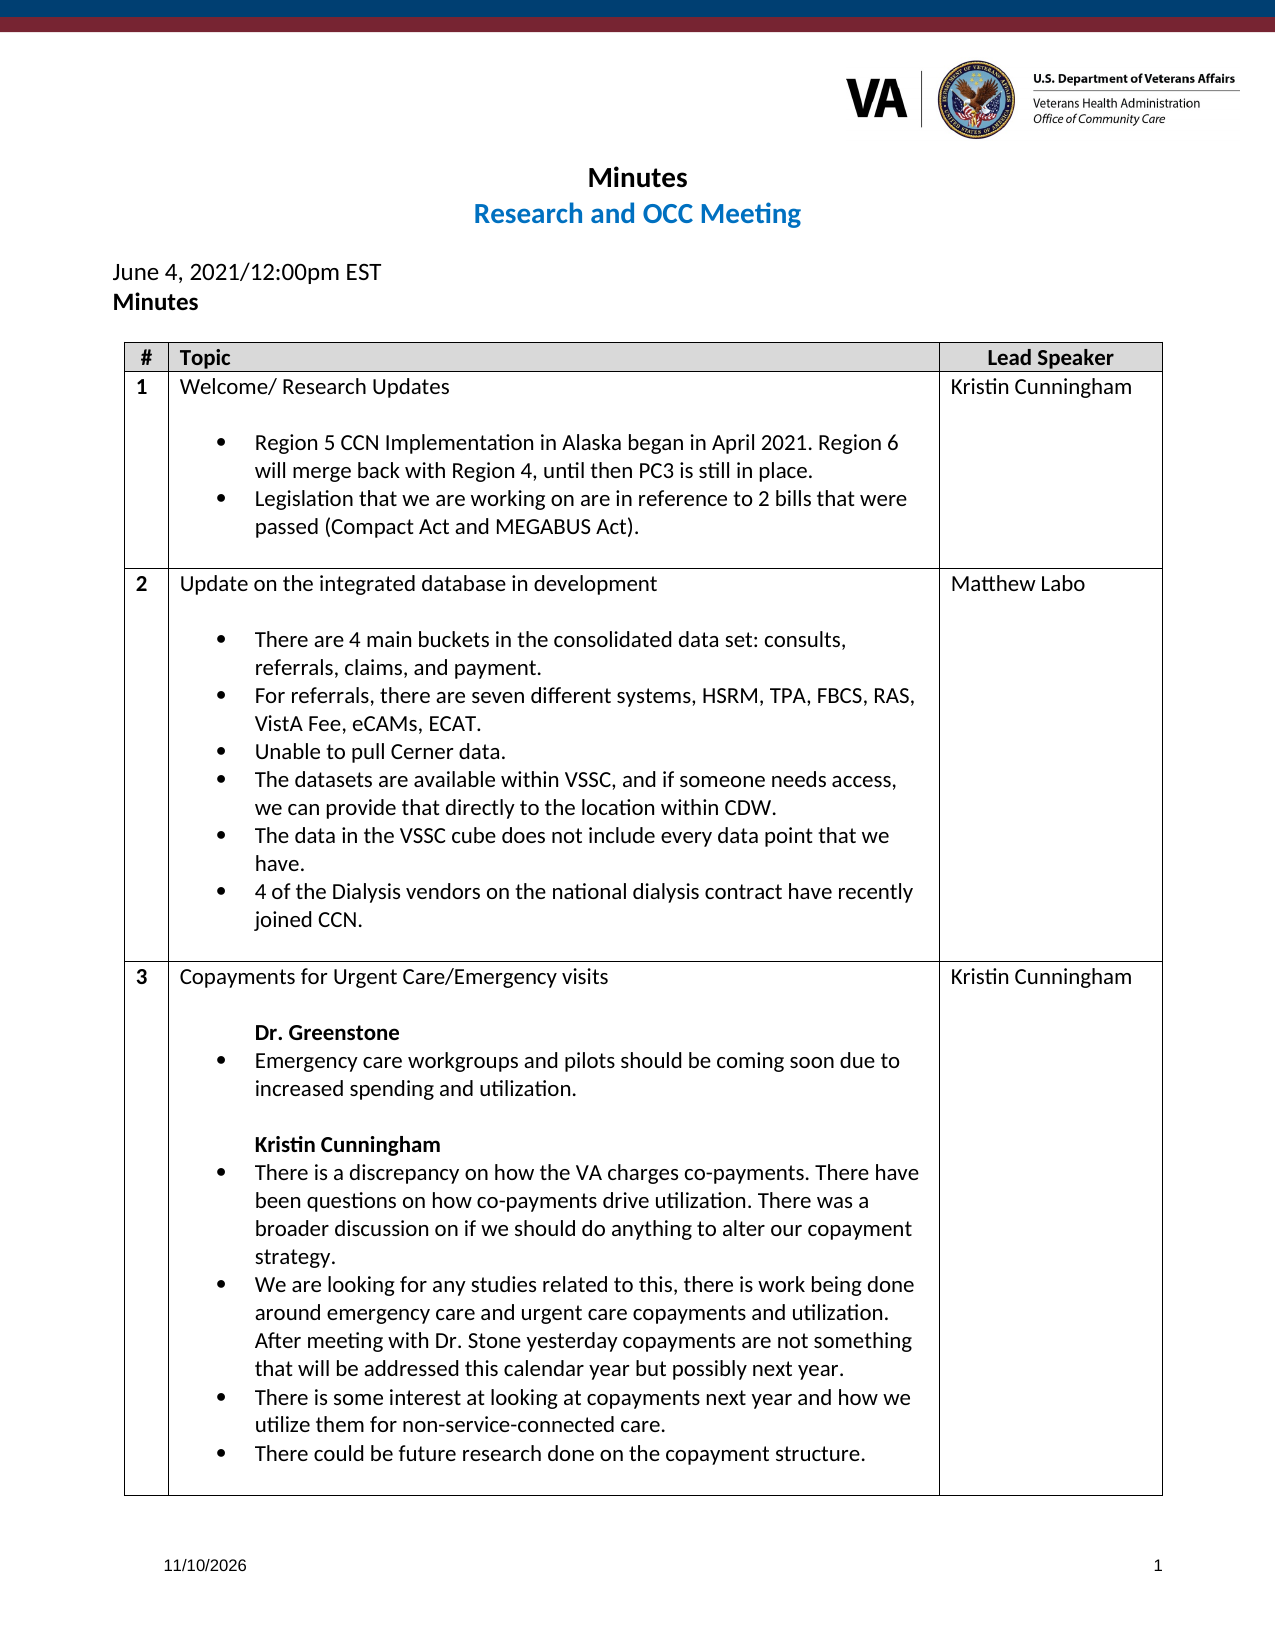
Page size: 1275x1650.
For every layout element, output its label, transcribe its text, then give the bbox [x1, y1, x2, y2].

table_header Lead Speaker [940, 343, 1162, 371]
table_cell 3 [125, 962, 168, 1495]
table_cell Welcome/ Research Updates Region 5 CCN Implementation in Alaska began in April 2021. Region 6 will merge back with Region 4, until then PC3 is still in place. Legislation that we are working on are in reference to 2 bills that were passed (Compact Act and MEGABUS Act). [169, 372, 939, 568]
table_cell Copayments for Urgent Care/Emergency visits Dr. Greenstone Emergency care workgroups and pilots should be coming soon due to increased spending and utilization. Kristin Cunningham There is a discrepancy on how the VA charges co-payments. There have been questions on how co-payments drive utilization. There was a broader discussion on if we should do anything to alter our copayment strategy. We are looking for any studies related to this, there is work being done around emergency care and urgent care copayments and utilization. After meeting with Dr. Stone yesterday copayments are not something that will be addressed this calendar year but possibly next year. There is some interest at looking at copayments next year and how we utilize them for non-service-connected care. There could be future research done on the copayment structure. [169, 962, 939, 1495]
text June 4, 2021/12:00pm EST [112, 256, 1162, 286]
text Research and OCC Meeting [112, 195, 1162, 231]
table_cell Update on the integrated database in development There are 4 main buckets in the consolidated data set: consults, referrals, claims, and payment. For referrals, there are seven different systems, HSRM, TPA, FBCS, RAS, VistA Fee, eCAMs, ECAT. Unable to pull Cerner data. The datasets are available within VSSC, and if someone needs access, we can provide that directly to the location within CDW. The data in the VSSC cube does not include every data point that we have. 4 of the Dialysis vendors on the national dialysis contract have recently joined CCN. [169, 569, 939, 961]
title Minutes [112, 159, 1162, 195]
table_header # [125, 343, 168, 371]
table_cell Kristin Cunningham [940, 962, 1162, 1495]
table_cell 2 [125, 569, 168, 961]
table_cell Matthew Labo [940, 569, 1162, 961]
table_cell Kristin Cunningham [940, 372, 1162, 568]
text Minutes [112, 286, 1162, 317]
table_header Topic [169, 343, 939, 371]
picture [846, 57, 1240, 141]
table_cell 1 [125, 372, 168, 568]
